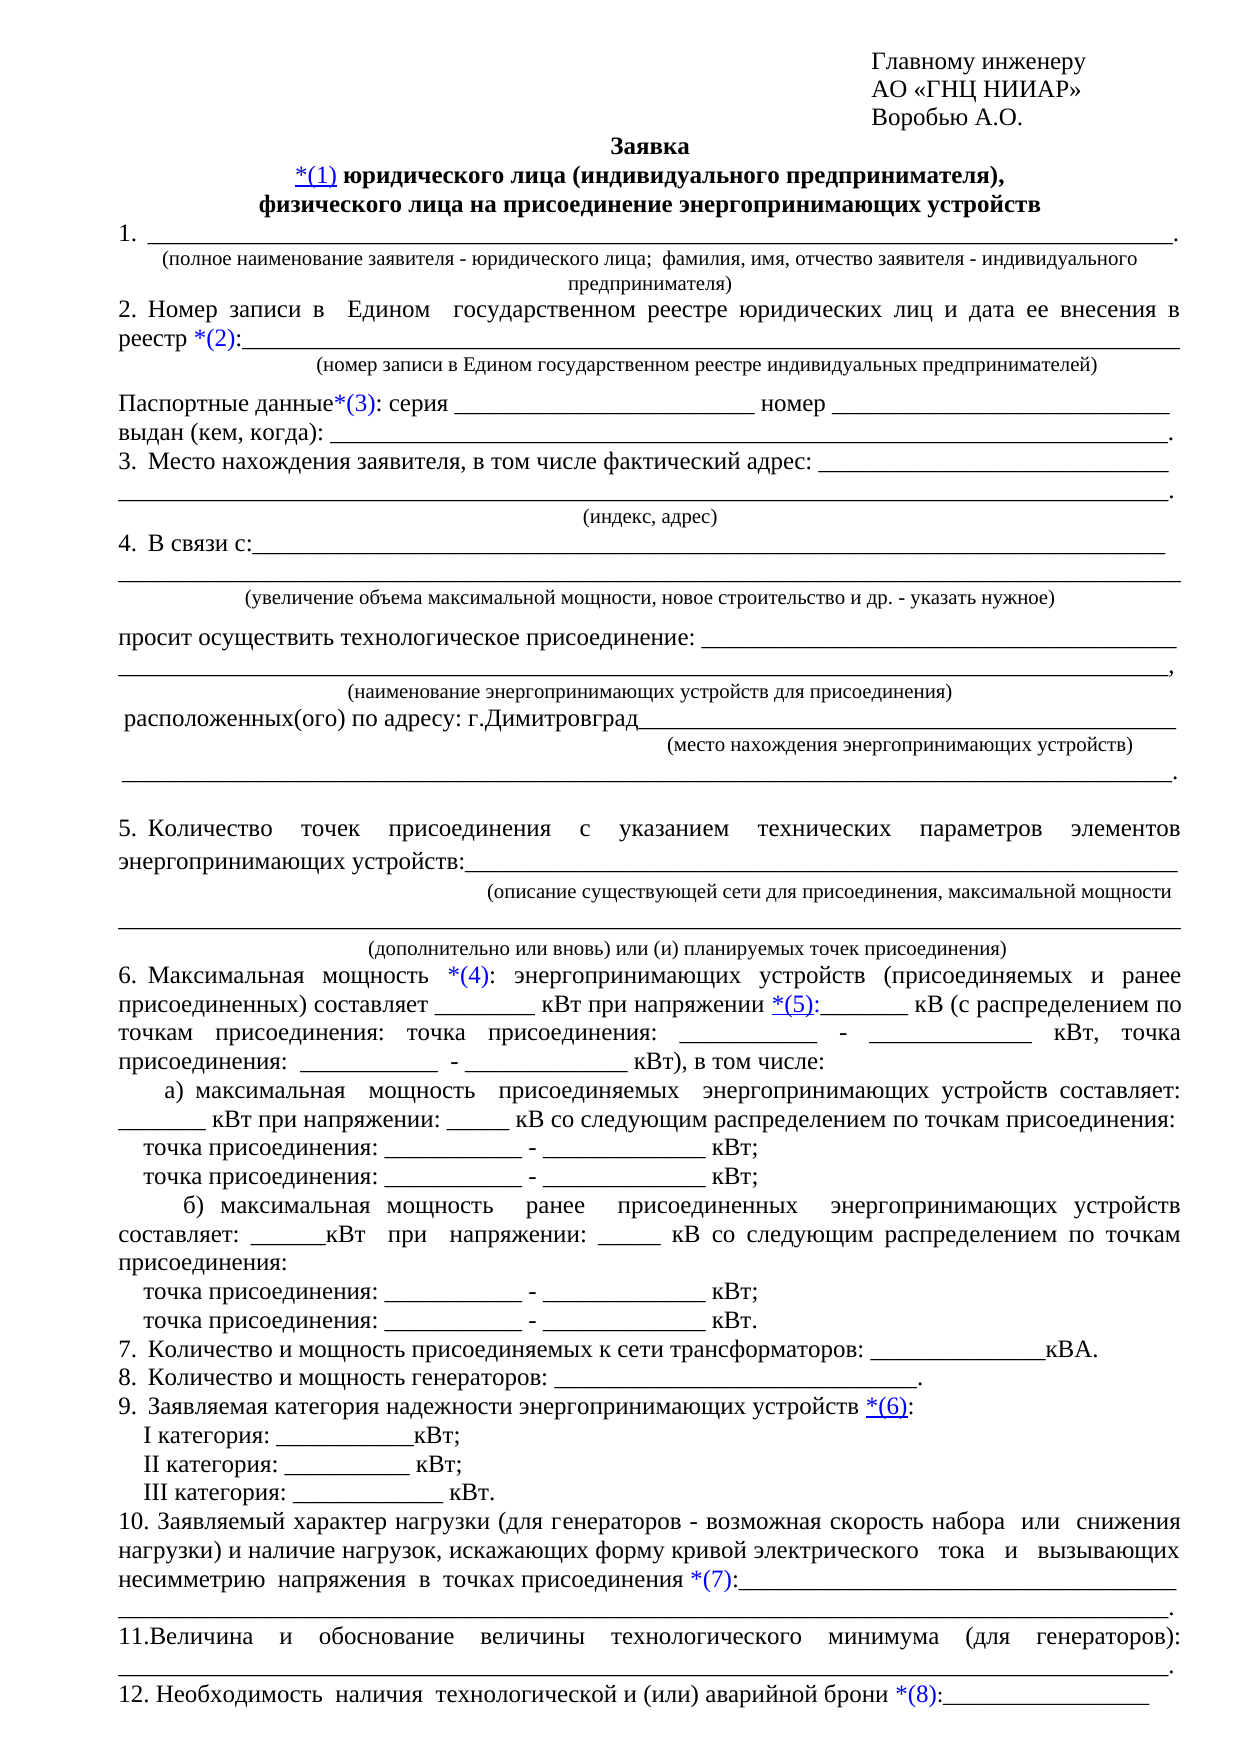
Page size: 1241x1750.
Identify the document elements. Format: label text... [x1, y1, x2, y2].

text точка присоединения: ___________ - _____________ кВт; [118, 1276, 1182, 1305]
list (описание существующей сети для присоединения, максимальной мощности [118, 879, 1182, 903]
list Количество и мощность присоединяемых к сети трансформаторов: ______________кВА. [118, 1334, 1182, 1362]
list (дополнительно или вновь) или (и) планируемых точек присоединения) [193, 936, 1182, 960]
text расположенных(ого) по адресу: г.Димитровград___________________________________________ [118, 703, 1182, 732]
text _____________________________________________________________________________________ [118, 556, 1182, 585]
text физического лица на присоединение энергопринимающих устройств [118, 189, 1182, 218]
text Главному инженеру [871, 47, 1172, 75]
text 10. Заявляемый характер нагрузки (для генераторов - возможная скорость набора или снижения нагрузки) и наличие нагрузок, искажающих форму кривой электрического тока и вызывающих несимметрию напряжения в точках присоединения *(7):___________________________________ [118, 1506, 1182, 1592]
list _____________________________________________________________________________________ [118, 903, 1182, 932]
list Номер записи в Едином государственном реестре юридических лиц и дата ее внесения в реестр *(2):___________________________________________________________________________ [118, 294, 1182, 352]
list Количество точек присоединения с указанием технических параметров элементов энергопринимающих устройств:_________________________________________________________ [118, 813, 1182, 874]
text 11.Величина и обоснование величины технологического минимума (для генераторов): ____________________________________________________________________________________. [118, 1621, 1182, 1679]
list __________________________________________________________________________________. [118, 218, 1182, 246]
text III категория: ____________ кВт. [118, 1477, 1182, 1506]
list Место нахождения заявителя, в том числе фактический адрес: ____________________________ [118, 446, 1182, 475]
text а) максимальная мощность присоединяемых энергопринимающих устройств составляет: _______ кВт при напряжении: _____ кВ со следующим распределением по точкам присоединения: [118, 1075, 1182, 1132]
text (наименование энергопринимающих устройств для присоединения) [118, 679, 1182, 703]
text Воробью А.О. [871, 103, 1172, 131]
text Заявка *(1) юридического лица (индивидуального предпринимателя), [118, 131, 1182, 189]
text (место нахождения энергопринимающих устройств) ____________________________________________________________________________________. [118, 732, 1182, 785]
text б) максимальная мощность ранее присоединенных энергопринимающих устройств составляет: ______кВт при напряжении: _____ кВ со следующим распределением по точкам присоединения: [118, 1190, 1182, 1276]
list Заявляемая категория надежности энергопринимающих устройств *(6): [118, 1391, 1182, 1420]
list Максимальная мощность *(4): энергопринимающих устройств (присоединяемых и ранее присоединенных) составляет ________ кВт при напряжении *(5):_______ кВ (с распределением по точкам присоединения: точка присоединения: ___________ - _____________ кВт, точка присоединения: ___________ - _____________ кВт), в том числе: [118, 960, 1182, 1075]
list Паспортные данные*(3): серия ________________________ номер ___________________________ [118, 388, 1182, 417]
text II категория: __________ кВт; [118, 1449, 1182, 1477]
text 12. Необходимость наличия технологической и (или) аварийной брони *(8):__________________ [118, 1679, 1182, 1708]
text точка присоединения: ___________ - _____________ кВт; [118, 1132, 1182, 1161]
text АО «ГНЦ НИИАР» [871, 75, 1172, 103]
text просит осуществить технологическое присоединение: ______________________________________ [118, 622, 1182, 650]
text точка присоединения: ___________ - _____________ кВт. [118, 1305, 1182, 1334]
list Количество и мощность генераторов: _____________________________. [118, 1362, 1182, 1391]
text I категория: ___________кВт; [118, 1420, 1182, 1449]
text ____________________________________________________________________________________. [118, 475, 1182, 503]
text (полное наименование заявителя - юридического лица; фамилия, имя, отчество заявителя - индивидуального предпринимателя) [118, 246, 1182, 294]
text (индекс, адрес) [118, 503, 1182, 528]
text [118, 1592, 1182, 1621]
list выдан (кем, когда): ___________________________________________________________________. [118, 417, 1182, 446]
text ____________________________________________________________________________________, [118, 650, 1182, 679]
text точка присоединения: ___________ - _____________ кВт; [118, 1161, 1182, 1190]
text (номер записи в Едином государственном реестре индивидуальных предпринимателей) [118, 352, 1182, 376]
list В связи с:_________________________________________________________________________ [118, 528, 1182, 556]
text (увеличение объема максимальной мощности, новое строительство и др. - указать нужное) [118, 585, 1182, 609]
